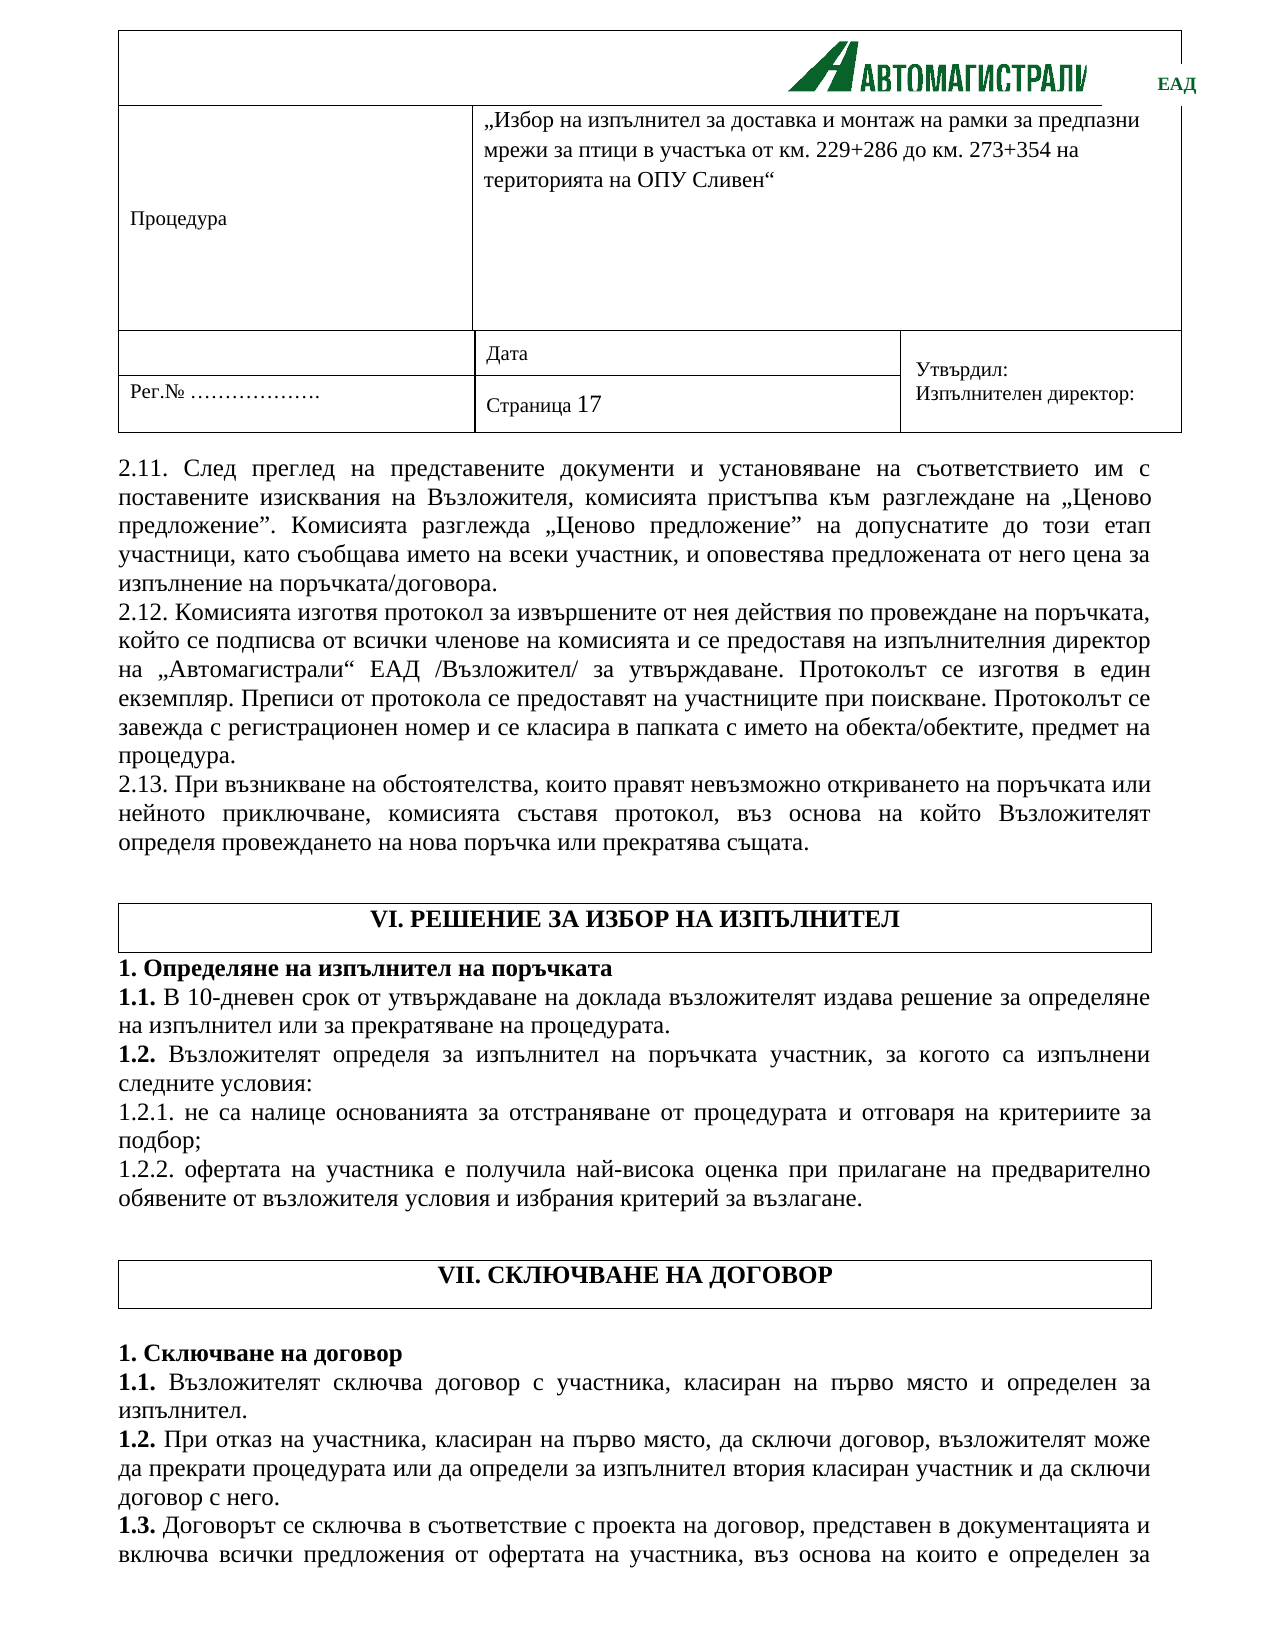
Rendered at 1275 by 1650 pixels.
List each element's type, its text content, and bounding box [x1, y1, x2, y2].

text 1. Сключване на договор [118, 1338, 1152, 1367]
text 1.2. При отказ на участника, класиран на първо място, да сключи договор, възложителят може да прекрати процедурата или да определи за изпълнител втория класиран участник и да сключи договор с него. [118, 1424, 1152, 1511]
table_header VІІ. СКЛЮЧВАНЕ НА ДОГОВОР [119, 1261, 1151, 1308]
text 2.11. След преглед на представените документи и установяване на съответствието им с поставените изисквания на Възложителя, комисията пристъпва към разглеждане на „Ценово предложение”. Комисията разглежда „Ценово предложение” на допуснатите до този етап участници, като съобщава името на всеки участник, и оповестява предложената от него цена за изпълнение на поръчката/договора. [118, 453, 1152, 597]
text 1.1. Възложителят сключва договор с участника, класиран на първо място и определен за изпълнител. [118, 1367, 1152, 1424]
text 1.2.2. офертата на участника е получила най-висока оценка при прилагане на предварително обявените от възложителя условия и избрания критерий за възлагане. [118, 1154, 1152, 1212]
table_header VІ. РЕШЕНИЕ ЗА ИЗБОР НА ИЗПЪЛНИТЕЛ [119, 904, 1151, 952]
text 1. Определяне на изпълнител на поръчката [118, 953, 1152, 982]
text 1.1. В 10-дневен срок от утвърждаване на доклада възложителят издава решение за определяне на изпълнител или за прекратяване на процедурата. [118, 982, 1152, 1039]
text 2.12. Комисията изготвя протокол за извършените от нея действия по провеждане на поръчката, който се подписва от всички членове на комисията и се предоставя на изпълнителния директор на „Автомагистрали“ ЕАД /Възложител/ за утвърждаване. Протоколът се изготвя в един екземпляр. Преписи от протокола се предоставят на участниците при поискване. Протоколът се завежда с регистрационен номер и се класира в папката с името на обекта/обектите, предмет на процедура. [118, 597, 1152, 769]
text 2.13. При възникване на обстоятелства, които правят невъзможно откриването на поръчката или нейното приключване, комисията съставя протокол, въз основа на който Възложителят определя провеждането на нова поръчка или прекратява същата. [118, 769, 1152, 856]
text 1.2.1. не са налице основанията за отстраняване от процедурата и отговаря на критериите за подбор; [118, 1097, 1152, 1154]
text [118, 1511, 1152, 1568]
text 1.2. Възложителят определя за изпълнител на поръчката участник, за когото са изпълнени следните условия: [118, 1039, 1152, 1097]
picture [786, 41, 1087, 91]
